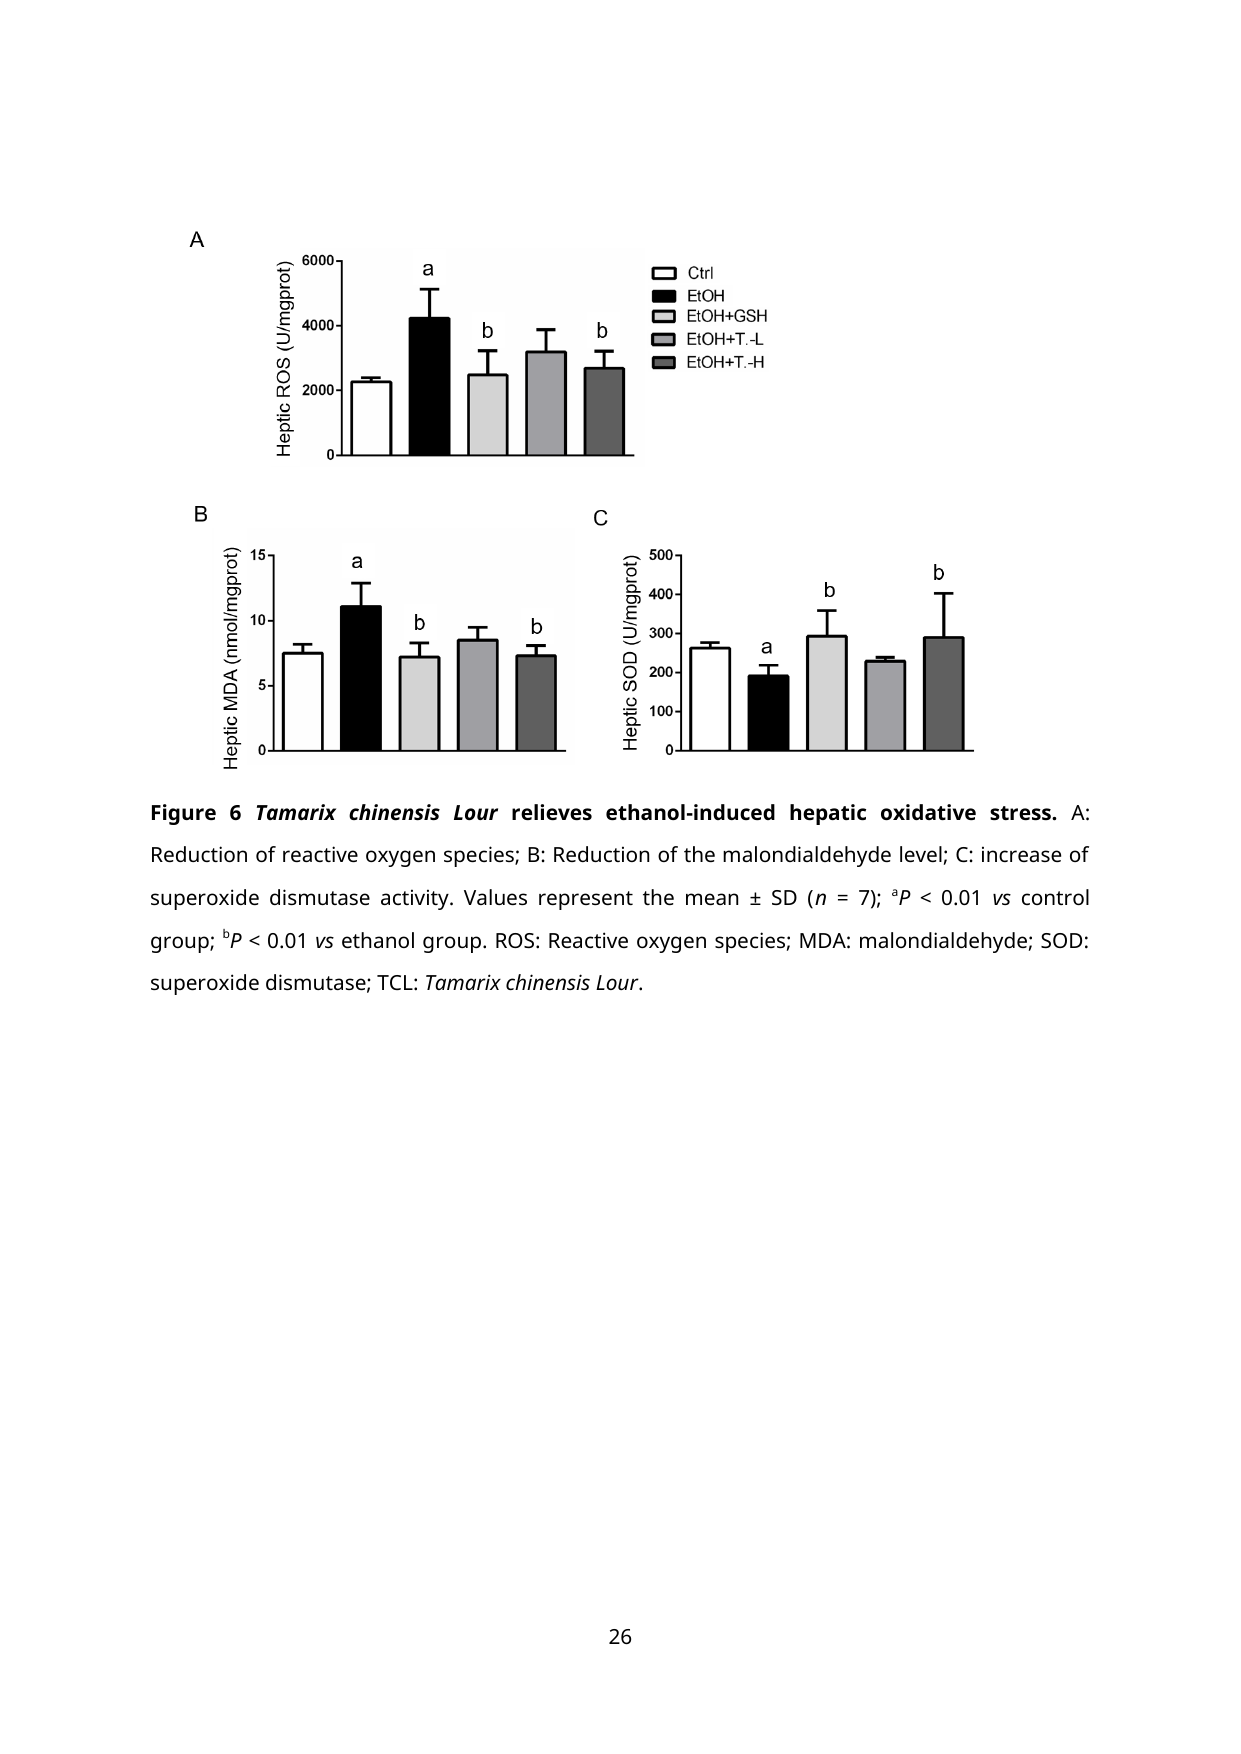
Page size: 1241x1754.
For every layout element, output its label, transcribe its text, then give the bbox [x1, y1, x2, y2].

text Figure 6 Tamarix chinensis Lour relieves ethanol-induced hepatic oxidative stress. A: Reduction of reactive oxygen species; B: Reduction of the malondialdehyde level; C: increase of superoxide dismutase activity. Values represent the mean ± SD (n = 7); aP < 0.01 vs control group; bP < 0.01 vs ethanol group. ROS: Reactive oxygen species; MDA: malondialdehyde; SOD: superoxide dismutase; TCL: Tamarix chinensis Lour. [150, 798, 1090, 997]
picture [150, 204, 1016, 786]
